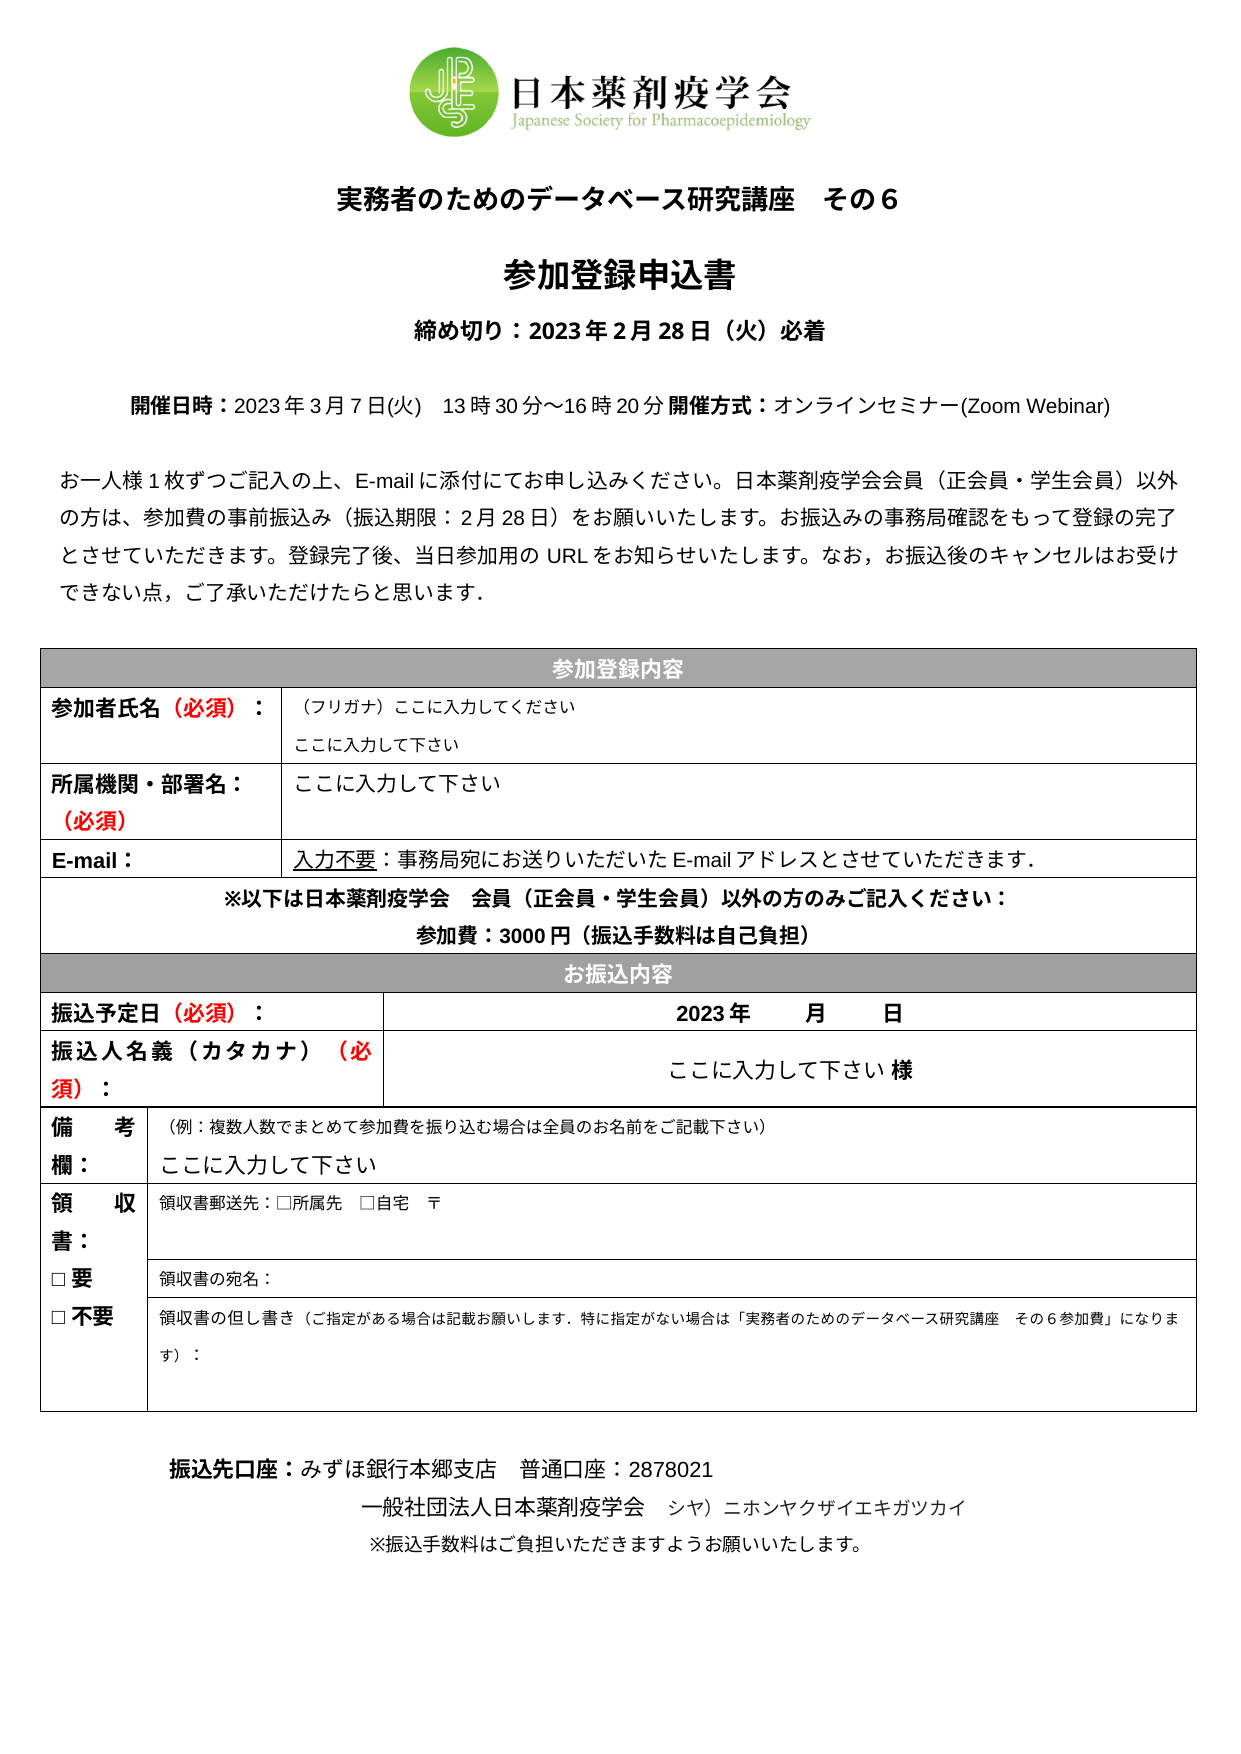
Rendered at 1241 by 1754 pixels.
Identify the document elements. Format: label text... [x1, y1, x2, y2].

table_cell お振込内容 [41, 954, 1196, 992]
table_cell E-mail： [41, 840, 281, 877]
table_cell （フリガナ）ここに入力してください ここに入力して下さい [282, 688, 1196, 763]
text 実務者のためのデータベース研究講座 その６ [59, 161, 1181, 236]
table_cell 2023年 月 日 [384, 993, 1196, 1030]
table_cell 振込予定日（必須）： [41, 993, 383, 1030]
table_header 参加登録内容 [41, 649, 1196, 687]
table_cell 領収書郵送先：□所属先 □自宅 〒 [148, 1184, 1196, 1258]
table_cell ※以下は日本薬剤疫学会 会員（正会員・学生会員）以外の方のみご記入ください： 参加費：3000円（振込手数料は自己負担） [41, 878, 1196, 953]
table_cell ここに入力して下さい 様 [384, 1031, 1196, 1106]
table_cell 参加者氏名（必須）： [41, 688, 281, 763]
table_cell （例：複数人数でまとめて参加費を振り込む場合は全員のお名前をご記載下さい） ここに入力して下さい [148, 1108, 1196, 1182]
table_cell 備考欄： [41, 1108, 147, 1182]
text 振込先口座：みずほ銀行本郷支店 普通口座：2878021 [59, 1449, 1181, 1487]
table_cell 領収書の宛名： [148, 1260, 1196, 1297]
table_cell 振込人名義（カタカナ）（必須）： [41, 1031, 383, 1106]
text お一人様1枚ずつご記入の上、E-mailに添付にてお申し込みください。日本薬剤疫学会会員（正会員・学生会員）以外の方は、参加費の事前振込み（振込期限：2月28日）をお願いいたします。お振込みの事務局確認をもって登録の完了とさせていただきます。登録完了後、当日参加用のURLをお知らせいたします。なお，お振込後のキャンセルはお受けできない点，ご了承いただけたらと思います． [59, 461, 1181, 611]
table_cell 領収書： □ 要 □ 不要 [41, 1184, 147, 1411]
text 開催日時：2023年3月7日(火) 13時30分～16時20分 開催方式：オンラインセミナー(Zoom Webinar) [59, 386, 1181, 423]
picture [409, 47, 811, 137]
table_cell 所属機関・部署名： （必須） [41, 764, 281, 839]
text 一般社団法人日本薬剤疫学会 シヤ）ニホンヤクザイエキガツカイ [59, 1487, 1181, 1524]
text 締め切り：2023年2月28日（火）必着 [59, 311, 1181, 348]
table_cell ここに入力して下さい [282, 764, 1196, 839]
text 参加登録申込書 [59, 236, 1181, 311]
text ※振込手数料はご負担いただきますようお願いいたします。 [59, 1524, 1181, 1562]
table_cell 領収書の但し書き（ご指定がある場合は記載お願いします．特に指定がない場合は「実務者のためのデータベース研究講座 その６参加費」になります）： [148, 1298, 1196, 1411]
table_cell 入力不要：事務局宛にお送りいただいたE-mailアドレスとさせていただきます． [282, 840, 1196, 877]
